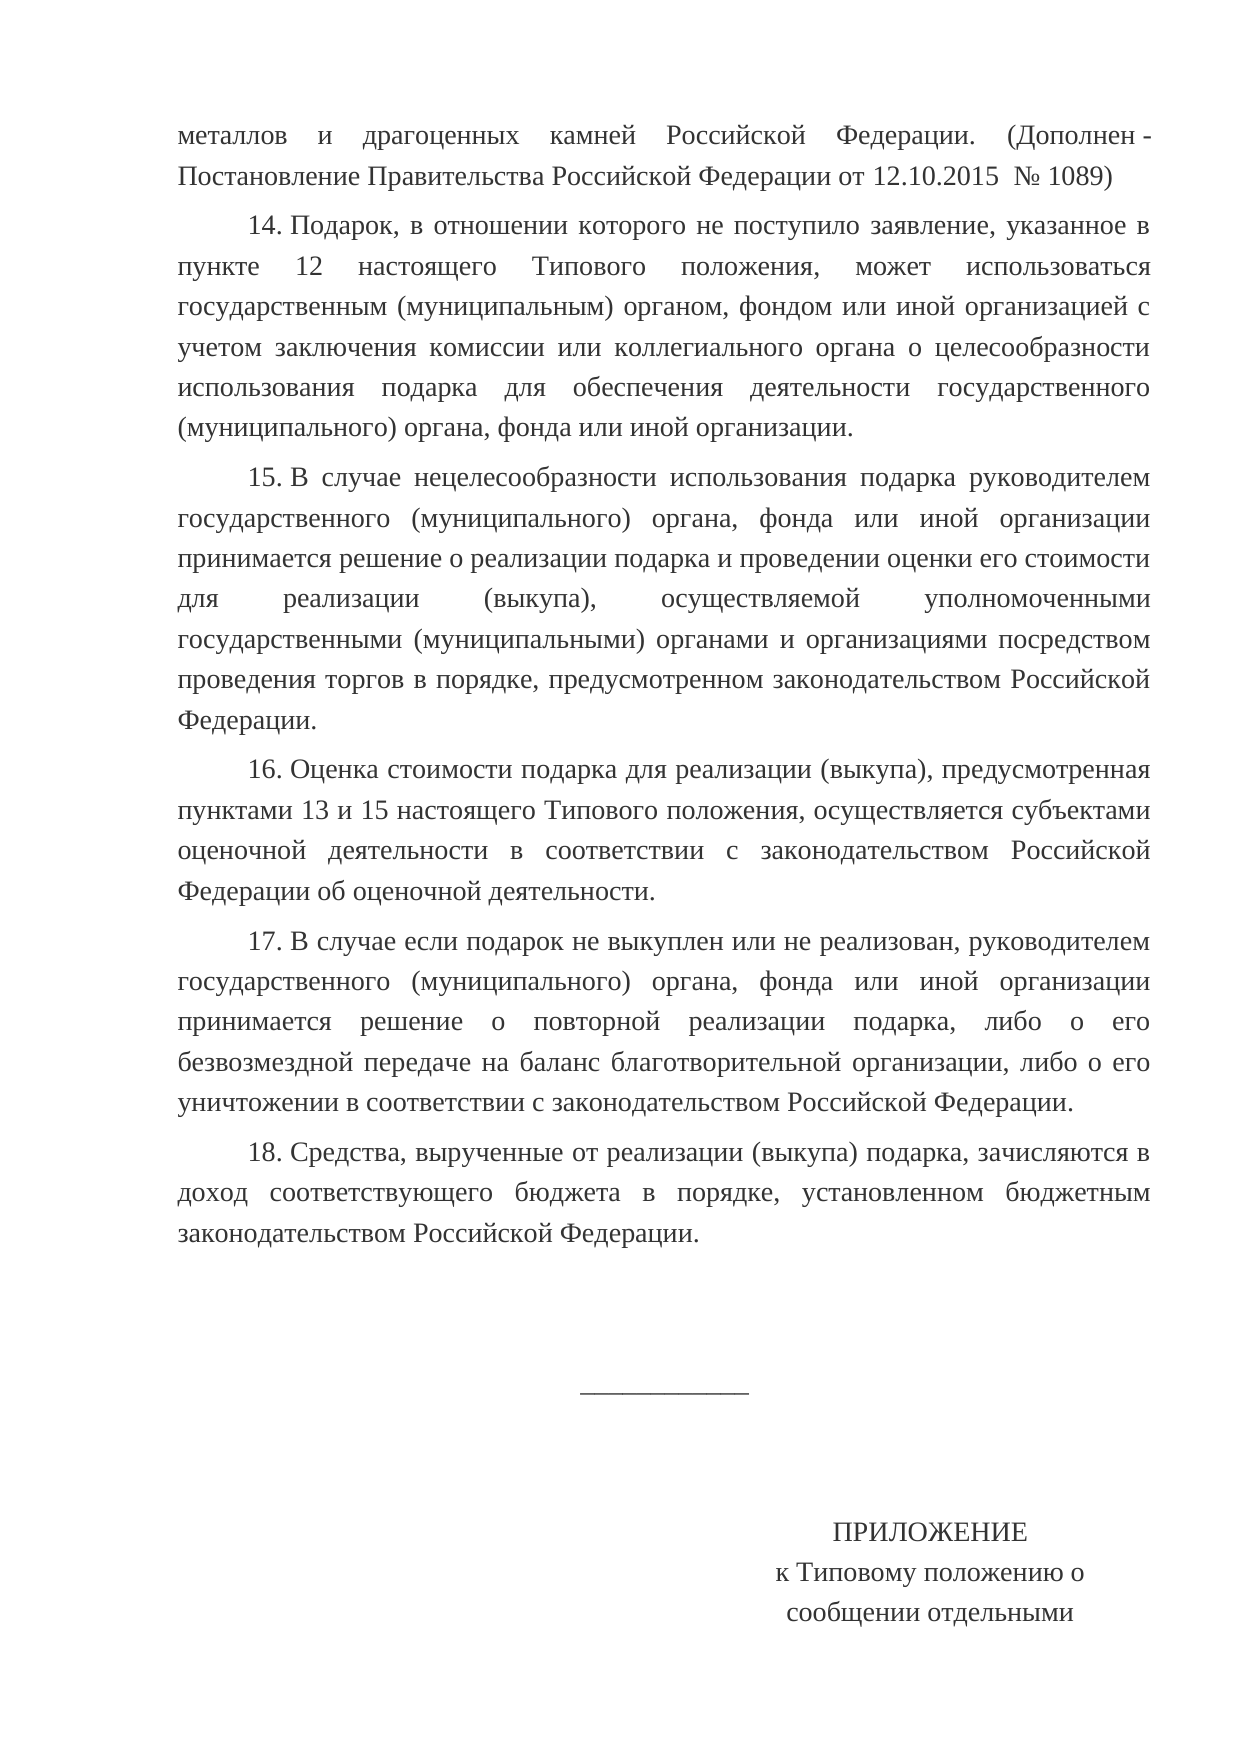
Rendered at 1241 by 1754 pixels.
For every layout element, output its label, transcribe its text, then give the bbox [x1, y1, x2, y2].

text 16. Оценка стоимости подарка для реализации (выкупа), предусмотренная пунктами 13 и 15 настоящего Типового положения, осуществляется субъектами оценочной деятельности в соответствии с законодательством Российской Федерации об оценочной деятельности. [177, 752, 1152, 906]
text 18. Средства, вырученные от реализации (выкупа) подарка, зачисляются в доход соответствующего бюджета в порядке, установленном бюджетным законодательством Российской Федерации. [177, 1135, 1152, 1248]
text ____________ [247, 1365, 1081, 1398]
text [177, 118, 1152, 191]
text 17. В случае если подарок не выкуплен или не реализован, руководителем государственного (муниципального) органа, фонда или иной организации принимается решение о повторной реализации подарка, либо о его безвозмездной передаче на баланс благотворительной организации, либо о его уничтожении в соответствии с законодательством Российской Федерации. [177, 923, 1152, 1118]
text 14. Подарок, в отношении которого не поступило заявление, указанное в пункте 12 настоящего Типового положения, может использоваться государственным (муниципальным) органом, фондом или иной организацией с учетом заключения комиссии или коллегиального органа о целесообразности использования подарка для обеспечения деятельности государственного (муниципального) органа, фонда или иной организации. [177, 208, 1152, 443]
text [708, 1514, 1152, 1628]
text 15. В случае нецелесообразности использования подарка руководителем государственного (муниципального) органа, фонда или иной организации принимается решение о реализации подарка и проведении оценки его стоимости для реализации (выкупа), осуществляемой уполномоченными государственными (муниципальными) органами и организациями посредством проведения торгов в порядке, предусмотренном законодательством Российской Федерации. [177, 460, 1152, 735]
